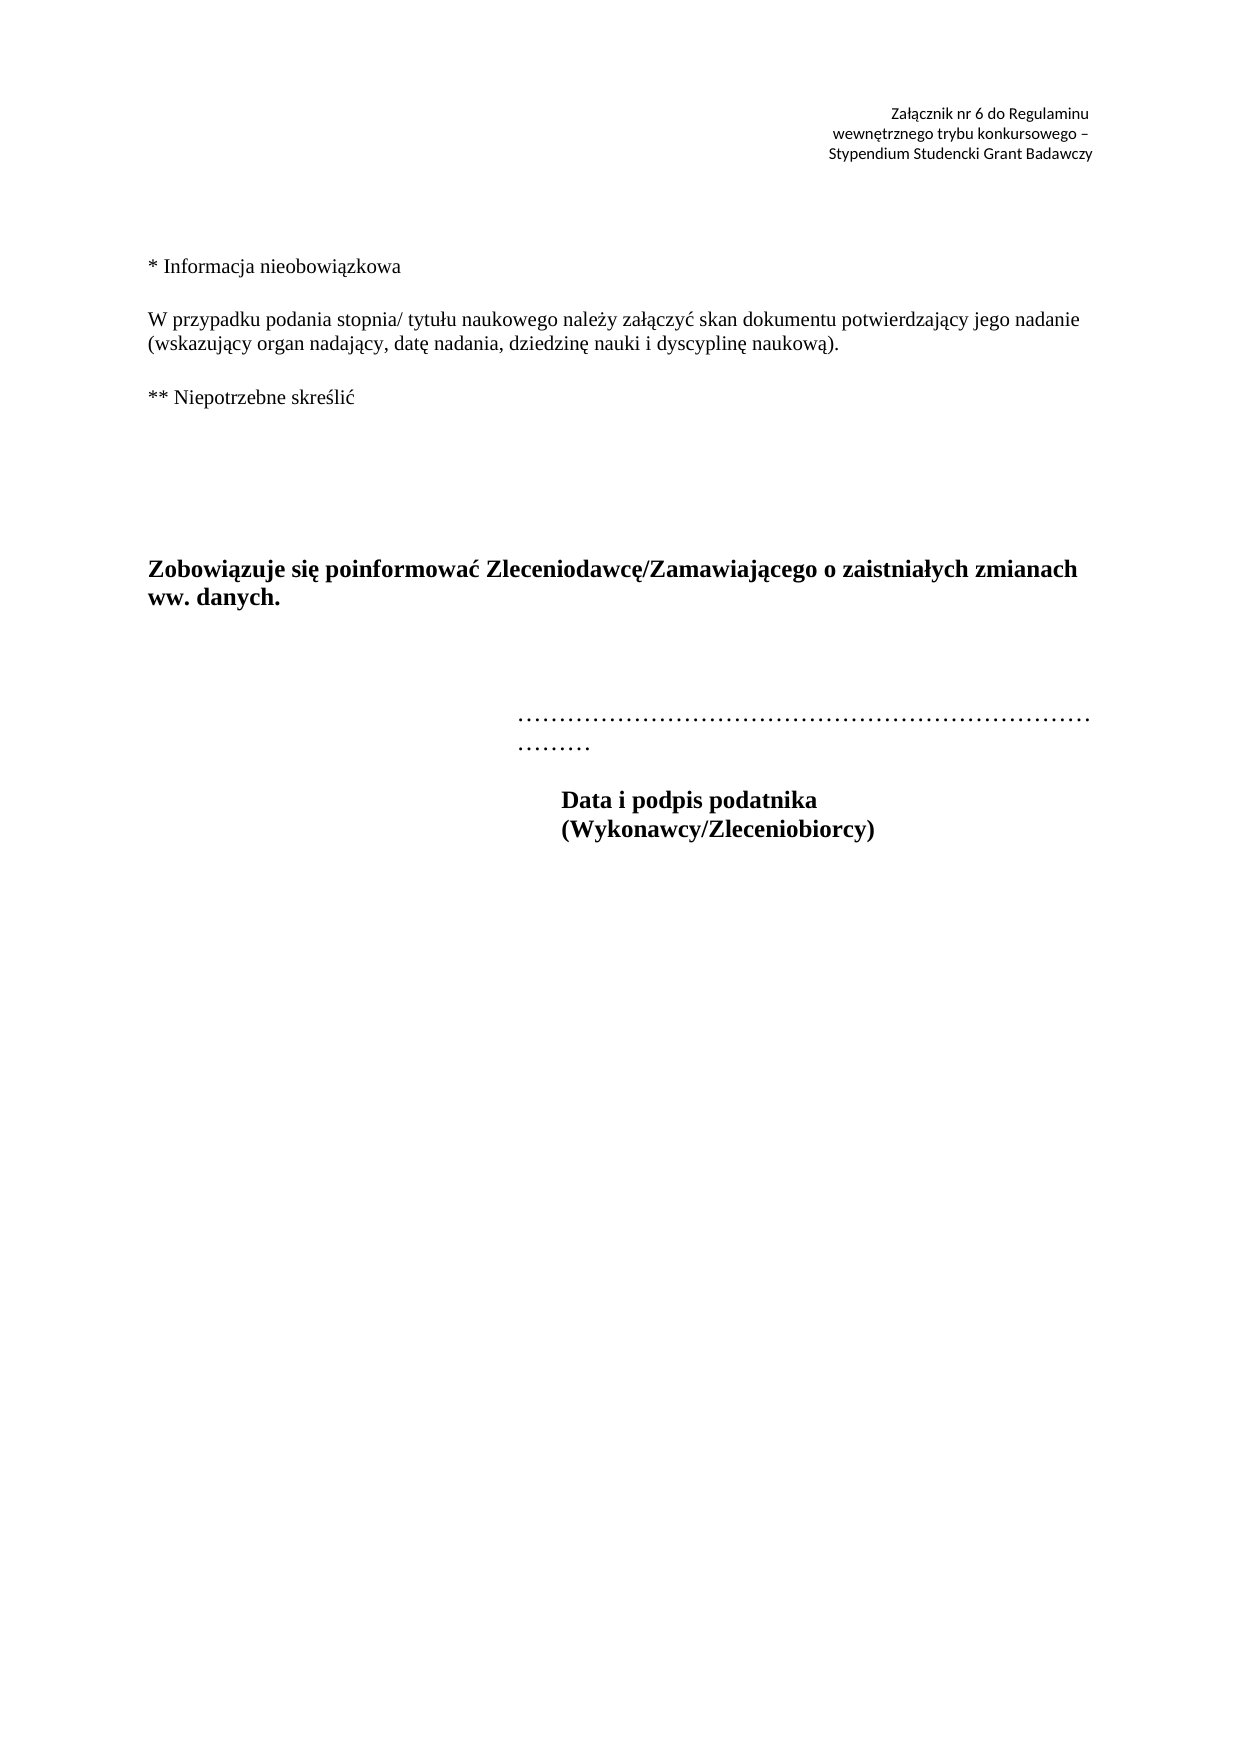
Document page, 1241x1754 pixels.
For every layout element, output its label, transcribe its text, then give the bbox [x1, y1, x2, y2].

text * Informacja nieobowiązkowa [148, 254, 1093, 278]
text …………………………………………………………………… [516, 698, 1093, 756]
text Data i podpis podatnika (Wykonawcy/Zleceniobiorcy) [561, 785, 1093, 842]
text ** Niepotrzebne skreślić [148, 384, 1093, 409]
text W przypadku podania stopnia/ tytułu naukowego należy załączyć skan dokumentu potwierdzający jego nadanie (wskazujący organ nadający, datę nadania, dziedzinę nauki i dyscyplinę naukową). [148, 307, 1093, 355]
text Zobowiązuje się poinformować Zleceniodawcę/Zamawiającego o zaistniałych zmianach ww. danych. [148, 554, 1093, 611]
